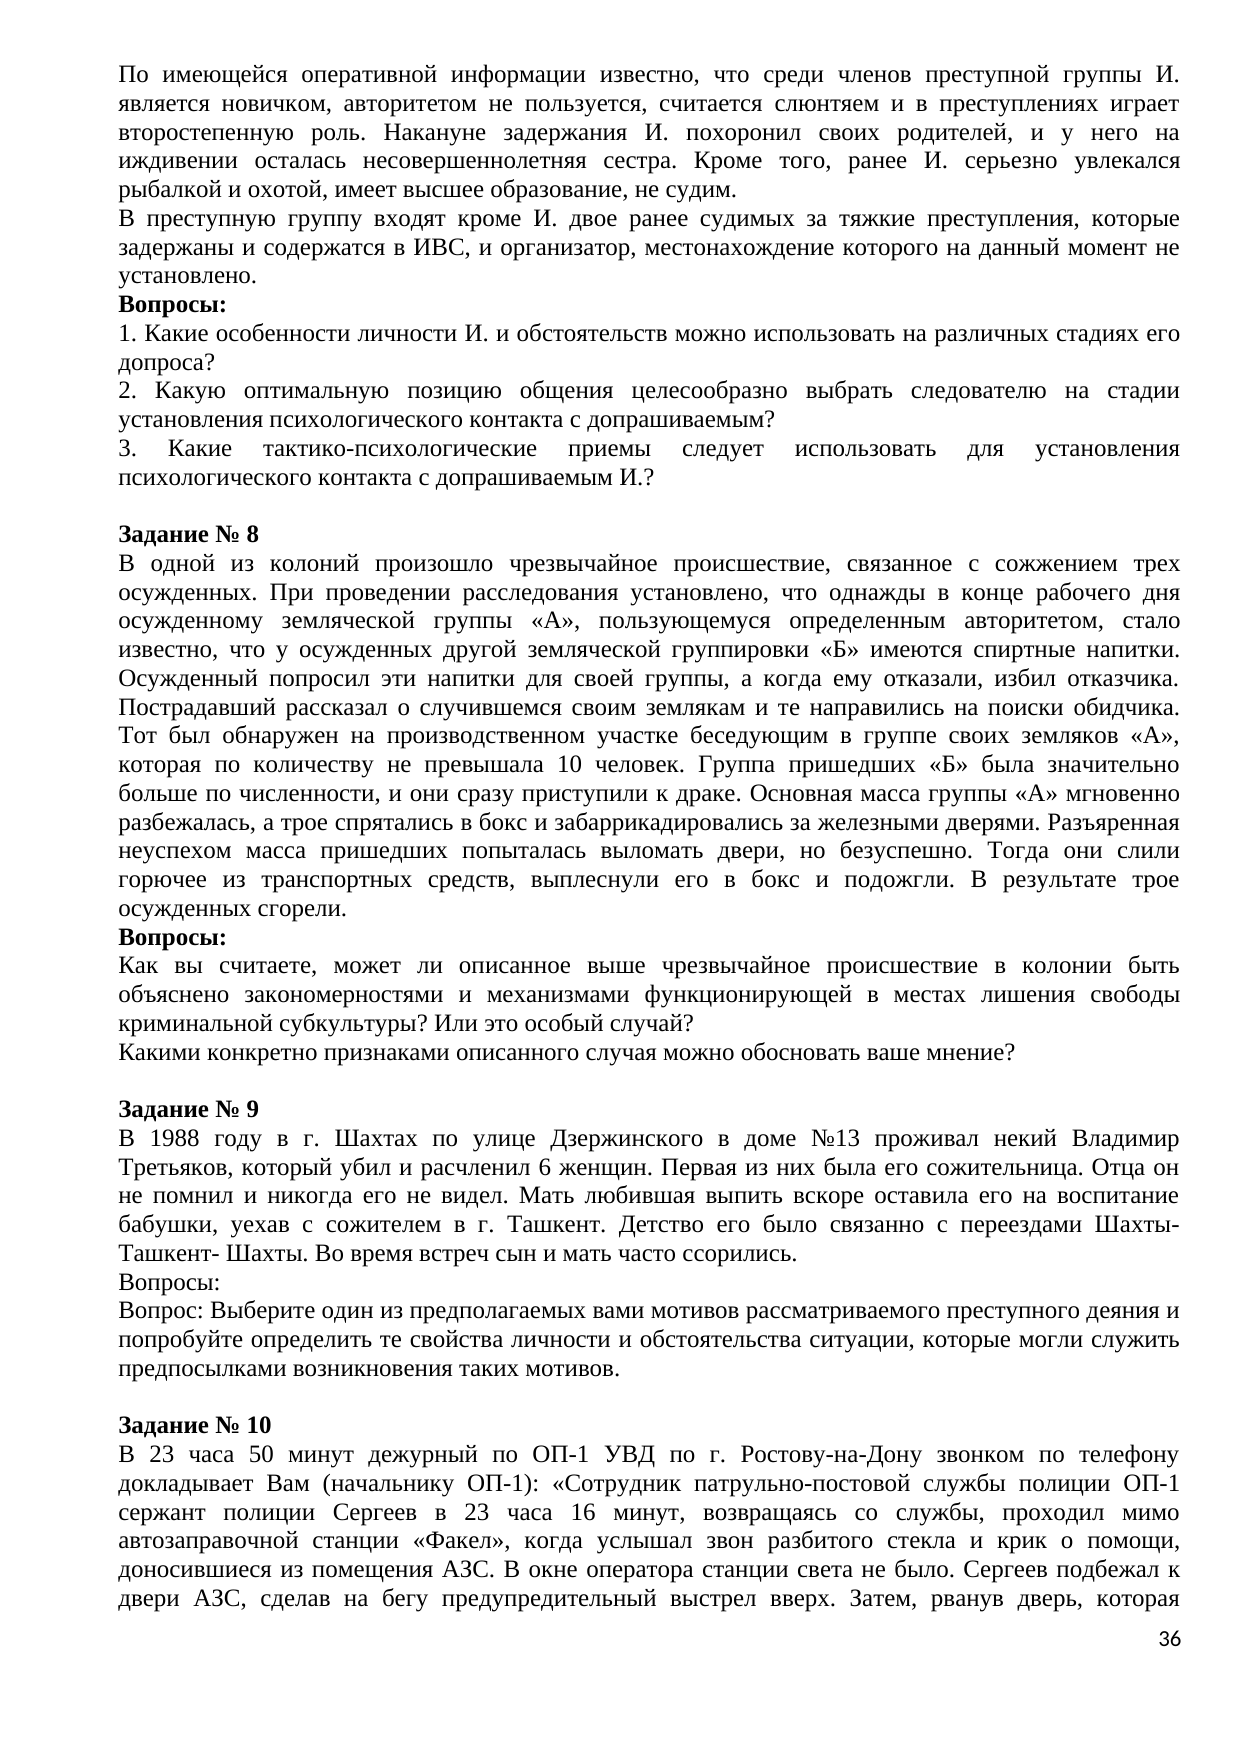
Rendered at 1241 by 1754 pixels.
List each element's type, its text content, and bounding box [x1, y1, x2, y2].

text Вопросы: [118, 289, 1181, 318]
text Задание № 8 [118, 519, 1181, 548]
text Вопросы: [118, 1267, 1181, 1295]
text В 1988 году в г. Шахтах по улице Дзержинского в доме №13 проживал некий Владимир Третьяков, который убил и расчленил 6 женщин. Первая из них была его сожительница. Отца он не помнил и никогда его не видел. Мать любившая выпить вскоре оставила его на воспитание бабушки, уехав с сожителем в г. Ташкент. Детство его было связанно с переездами Шахты-Ташкент- Шахты. Во время встреч сын и мать часто ссорились. [118, 1123, 1181, 1267]
text Задание № 10 [118, 1410, 1181, 1439]
text По имеющейся оперативной информации известно, что среди членов преступной группы И. является новичком, авторитетом не пользуется, считается слюнтяем и в преступлениях играет второстепенную роль. Накануне задержания И. похоронил своих родителей, и у него на иждивении осталась несовершеннолетняя сестра. Кроме того, ранее И. серьезно увлекался рыбалкой и охотой, имеет высшее образование, не судим. [118, 59, 1181, 203]
text Как вы считаете, может ли описанное выше чрезвычайное происшествие в колонии быть объяснено закономерностями и механизмами функционирующей в местах лишения свободы криминальной субкультуры? Или это особый случай? [118, 950, 1181, 1037]
text 1. Какие особенности личности И. и обстоятельств можно использовать на различных стадиях его допроса? [118, 318, 1181, 375]
text Задание № 9 [118, 1094, 1181, 1123]
text 3. Какие тактико-психологические приемы следует использовать для установления психологического контакта с допрашиваемым И.? [118, 433, 1181, 490]
text В преступную группу входят кроме И. двое ранее судимых за тяжкие преступления, которые задержаны и содержатся в ИВС, и организатор, местонахождение которого на данный момент не установлено. [118, 203, 1181, 289]
text Какими конкретно признаками описанного случая можно обосновать ваше мнение? [118, 1037, 1181, 1065]
text В одной из колоний произошло чрезвычайное происшествие, связанное с сожжением трех осужденных. При проведении расследования установлено, что однажды в конце рабочего дня осужденному земляческой группы «А», пользующемуся определенным авторитетом, стало известно, что у осужденных другой земляческой группировки «Б» имеются спиртные напитки. Осужденный попросил эти напитки для своей группы, а когда ему отказали, избил отказчика. Пострадавший рассказал о случившемся своим землякам и те направились на поиски обидчика. Тот был обнаружен на производственном участке беседующим в группе своих земляков «А», которая по количеству не превышала 10 человек. Группа пришедших «Б» была значительно больше по численности, и они сразу приступили к драке. Основная масса группы «А» мгновенно разбежалась, а трое спрятались в бокс и забаррикадировались за железными дверями. Разъяренная неуспехом масса пришедших попыталась выломать двери, но безуспешно. Тогда они слили горючее из транспортных средств, выплеснули его в бокс и подожгли. В результате трое осужденных сгорели. [118, 548, 1181, 922]
text Вопросы: [118, 922, 1181, 950]
text 2. Какую оптимальную позицию общения целесообразно выбрать следователю на стадии установления психологического контакта с допрашиваемым? [118, 375, 1181, 433]
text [118, 1439, 1181, 1612]
text Вопрос: Выберите один из предполагаемых вами мотивов рассматриваемого преступного деяния и попробуйте определить те свойства личности и обстоятельства ситуации, которые могли служить предпосылками возникновения таких мотивов. [118, 1295, 1181, 1382]
